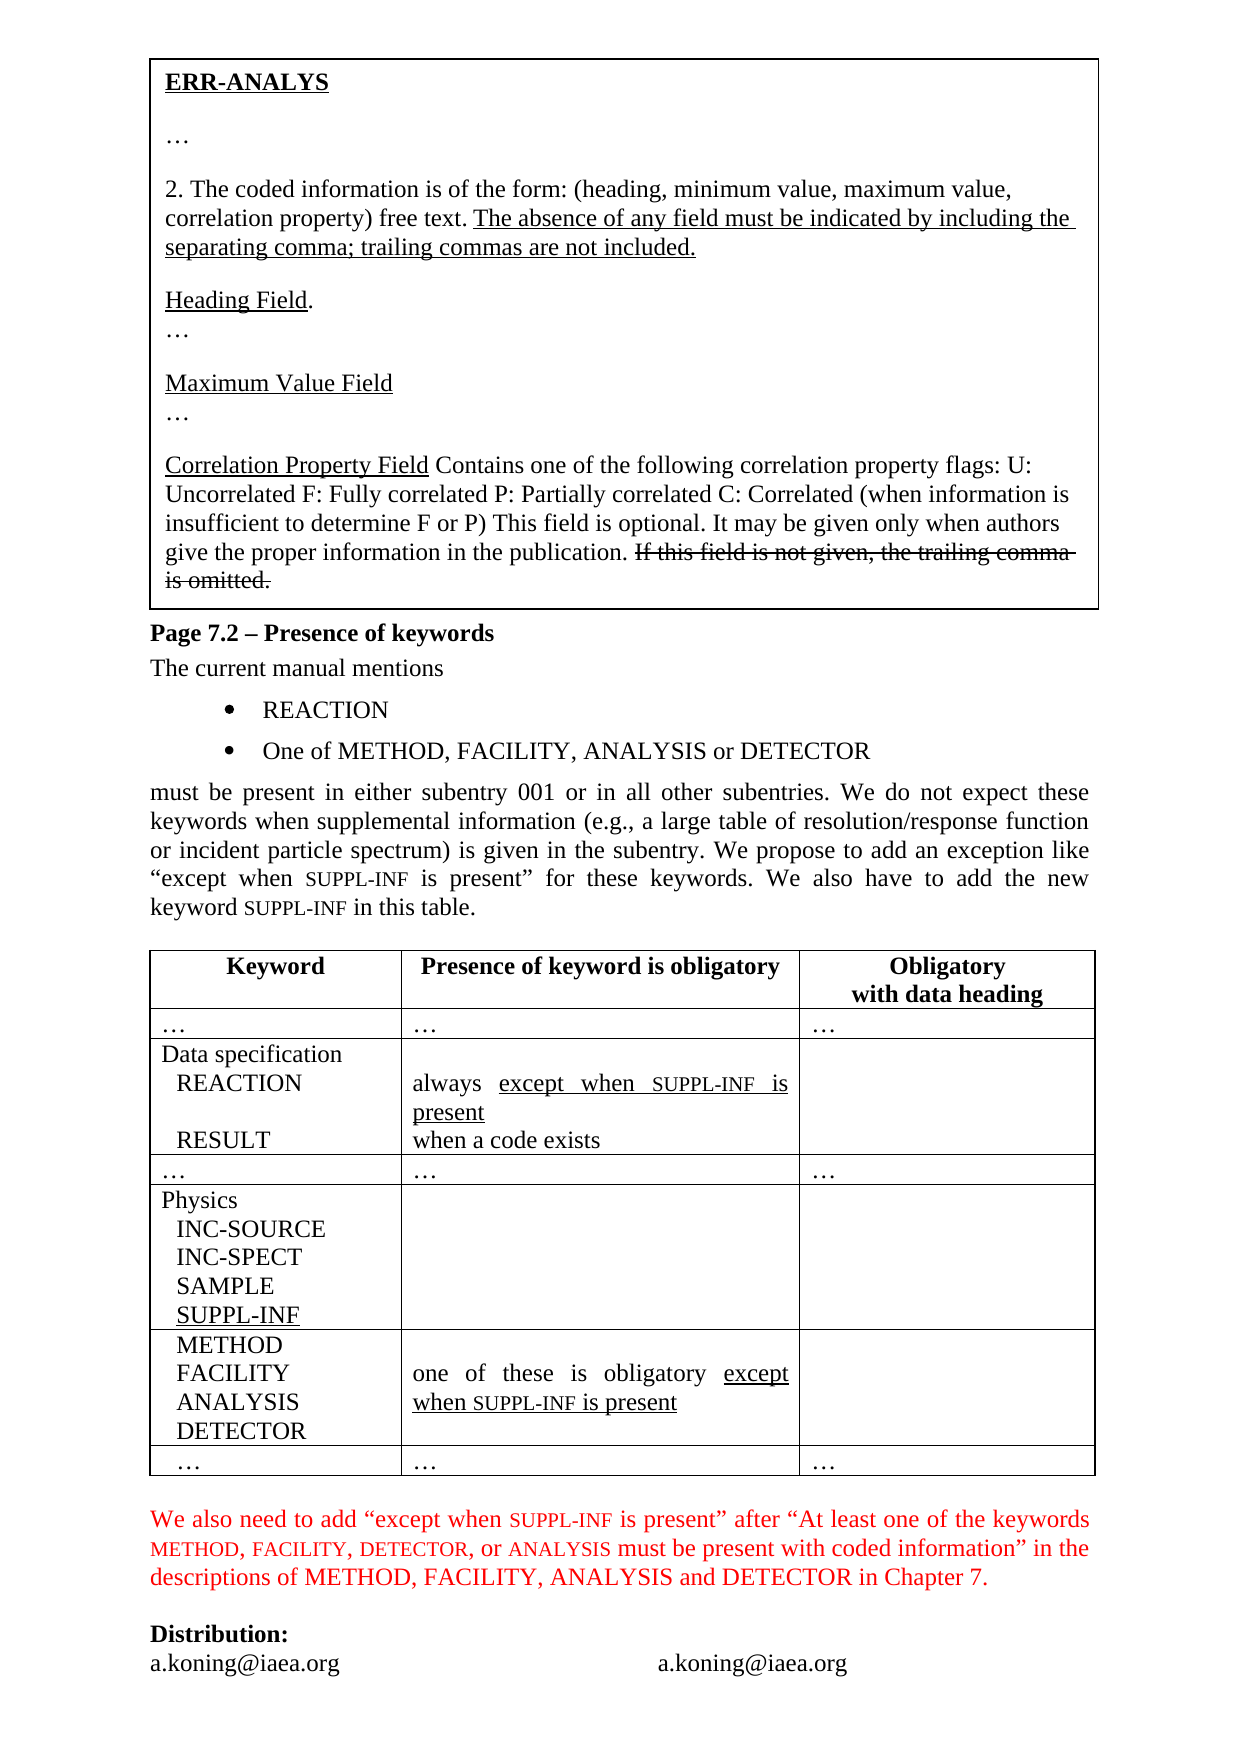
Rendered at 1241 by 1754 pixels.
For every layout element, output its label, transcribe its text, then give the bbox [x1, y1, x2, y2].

table_header Obligatory with data heading [800, 951, 1094, 1008]
table_cell … [800, 1446, 1094, 1474]
table_header Keyword [151, 951, 401, 1008]
table_cell [800, 1185, 1094, 1329]
text The current manual mentions [150, 653, 1090, 682]
table_cell always except when SUPPL-INF is present when a code exists [402, 1039, 799, 1154]
table_header Presence of keyword is obligatory [402, 951, 799, 1008]
text must be present in either subentry 001 or in all other subentries. We do not expect these keywords when supplemental information (e.g., a large table of resolution/response function or incident particle spectrum) is given in the subentry. We propose to add an exception like “except when SUPPL-INF is present” for these keywords. We also have to add the new keyword SUPPL-INF in this table. [150, 777, 1090, 921]
table_cell [800, 1039, 1094, 1154]
text Distribution: [150, 1619, 1090, 1648]
text a.koning@iaea.org [150, 1648, 583, 1677]
table_cell … [151, 1446, 401, 1474]
table_cell … [800, 1009, 1094, 1038]
text Page 7.2 – Presence of keywords [150, 618, 1090, 647]
list REACTION [225, 695, 1090, 723]
table_cell Data specification REACTION RESULT [151, 1039, 401, 1154]
table_cell [800, 1330, 1094, 1445]
text a.koning@iaea.org [658, 1648, 1090, 1677]
table_cell one of these is obligatory except when SUPPL-INF is present [402, 1330, 799, 1445]
table_cell … [151, 1009, 401, 1038]
list One of METHOD, FACILITY, ANALYSIS or DETECTOR [225, 736, 1090, 765]
table_cell … [800, 1155, 1094, 1184]
table_cell Physics INC-SOURCE INC-SPECT SAMPLE SUPPL-INF [151, 1185, 401, 1329]
table_cell … [151, 1155, 401, 1184]
table_cell [402, 1185, 799, 1329]
table_cell … [402, 1446, 799, 1474]
table_cell METHOD FACILITY ANALYSIS DETECTOR [151, 1330, 401, 1445]
table_cell … [402, 1009, 799, 1038]
table_cell … [402, 1155, 799, 1184]
text We also need to add “except when SUPPL-INF is present” after “At least one of the keywords METHOD, FACILITY, DETECTOR, or ANALYSIS must be present with coded information” in the descriptions of METHOD, FACILITY, ANALYSIS and DETECTOR in Chapter 7. [150, 1504, 1090, 1591]
